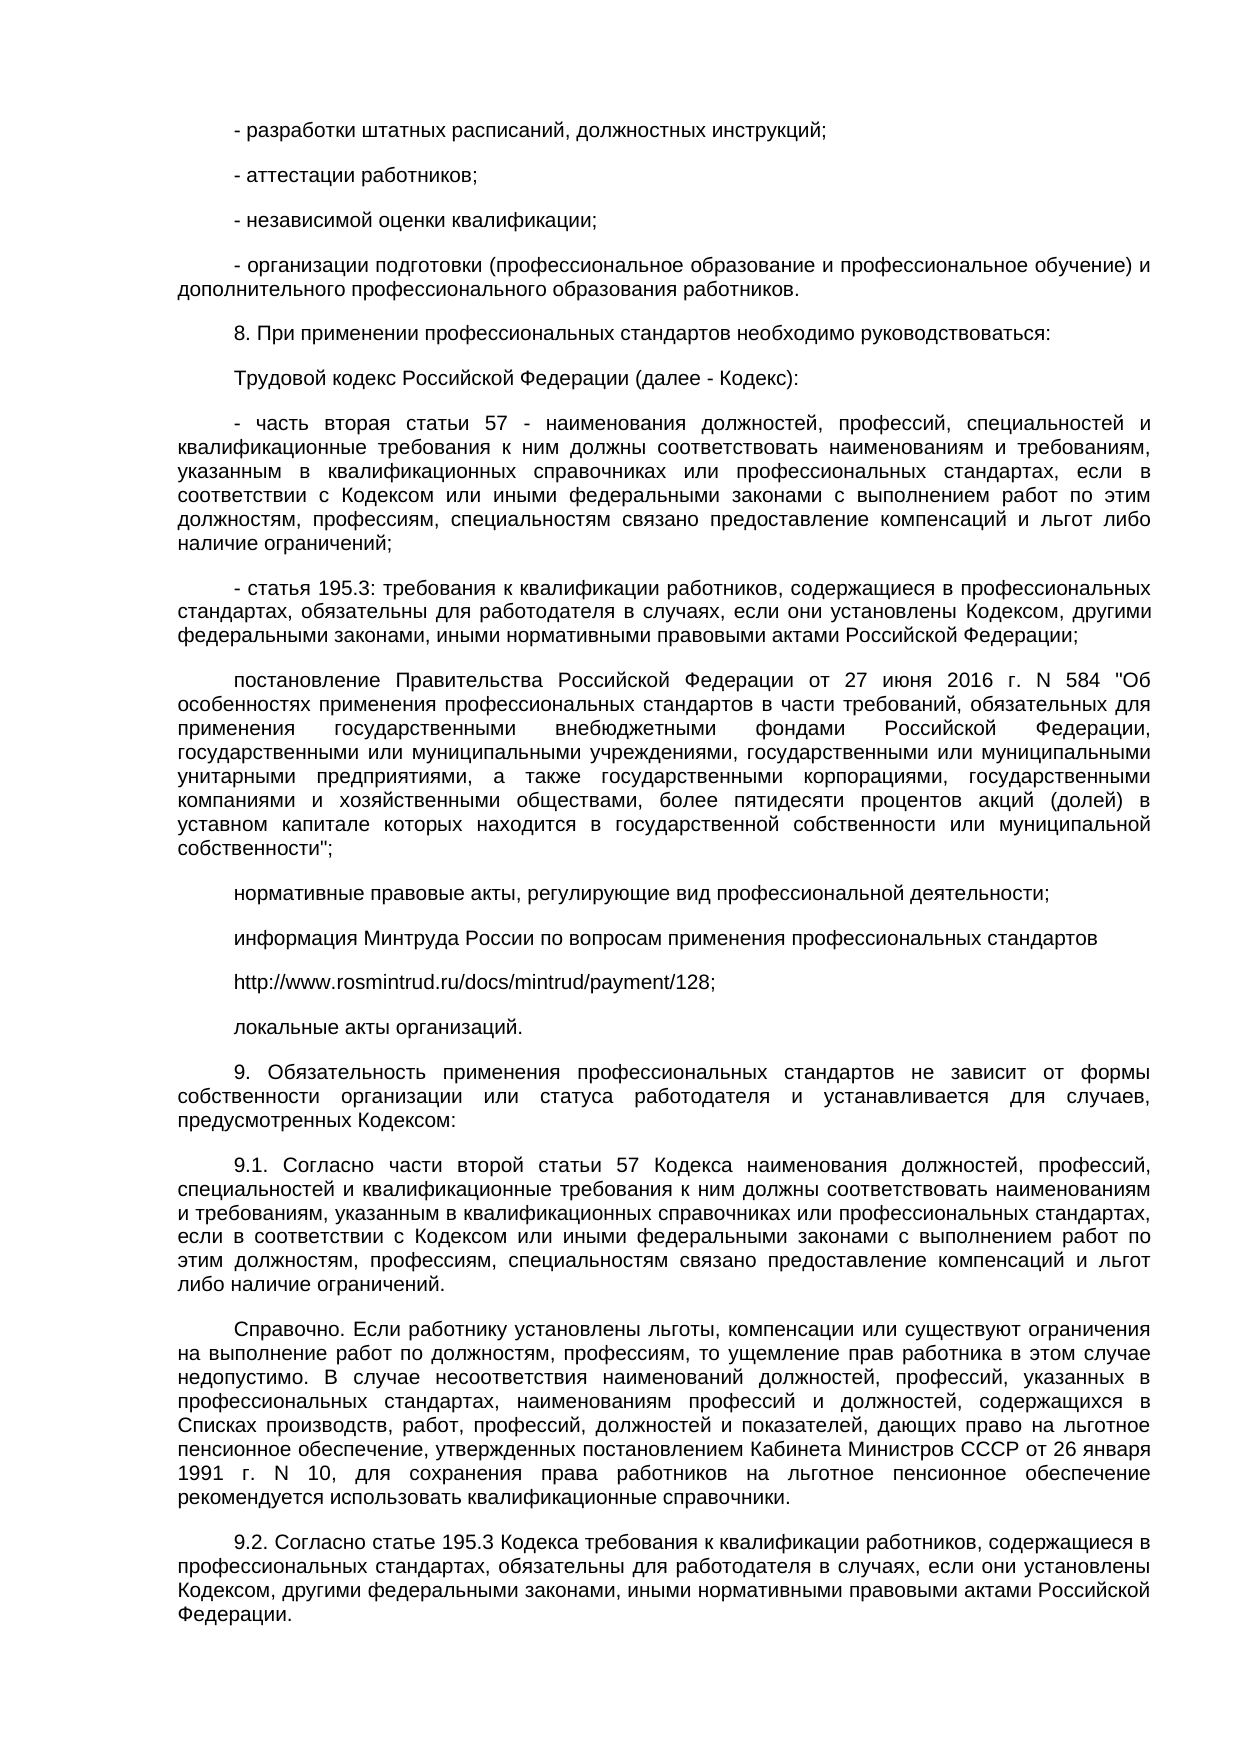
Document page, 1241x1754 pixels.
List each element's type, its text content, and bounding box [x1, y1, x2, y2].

text - независимой оценки квалификации; [177, 208, 1152, 232]
text - разработки штатных расписаний, должностных инструкций; [177, 118, 1152, 142]
text 9. Обязательность применения профессиональных стандартов не зависит от формы собственности организации или статуса работодателя и устанавливается для случаев, предусмотренных Кодексом: [177, 1060, 1152, 1132]
text http://www.rosmintrud.ru/docs/mintrud/payment/128; [177, 970, 1152, 994]
text постановление Правительства Российской Федерации от 27 июня 2016 г. N 584 "Об особенностях применения профессиональных стандартов в части требований, обязательных для применения государственными внебюджетными фондами Российской Федерации, государственными или муниципальными учреждениями, государственными или муниципальными унитарными предприятиями, а также государственными корпорациями, государственными компаниями и хозяйственными обществами, более пятидесяти процентов акций (долей) в уставном капитале которых находится в государственной собственности или муниципальной собственности"; [177, 668, 1152, 860]
text - статья 195.3: требования к квалификации работников, содержащиеся в профессиональных стандартах, обязательны для работодателя в случаях, если они установлены Кодексом, другими федеральными законами, иными нормативными правовыми актами Российской Федерации; [177, 575, 1152, 647]
text локальные акты организаций. [177, 1015, 1152, 1039]
text информация Минтруда России по вопросам применения профессиональных стандартов [177, 925, 1152, 949]
text - организации подготовки (профессиональное образование и профессиональное обучение) и дополнительного профессионального образования работников. [177, 252, 1152, 300]
text нормативные правовые акты, регулирующие вид профессиональной деятельности; [177, 881, 1152, 904]
text - часть вторая статьи 57 - наименования должностей, профессий, специальностей и квалификационные требования к ним должны соответствовать наименованиям и требованиям, указанным в квалификационных справочниках или профессиональных стандартах, если в соответствии с Кодексом или иными федеральными законами с выполнением работ по этим должностям, профессиям, специальностям связано предоставление компенсаций и льгот либо наличие ограничений; [177, 411, 1152, 554]
text 9.1. Согласно части второй статьи 57 Кодекса наименования должностей, профессий, специальностей и квалификационные требования к ним должны соответствовать наименованиям и требованиям, указанным в квалификационных справочниках или профессиональных стандартах, если в соответствии с Кодексом или иными федеральными законами с выполнением работ по этим должностям, профессиям, специальностям связано предоставление компенсаций и льгот либо наличие ограничений. [177, 1152, 1152, 1296]
text 9.2. Согласно статье 195.3 Кодекса требования к квалификации работников, содержащиеся в профессиональных стандартах, обязательны для работодателя в случаях, если они установлены Кодексом, другими федеральными законами, иными нормативными правовыми актами Российской Федерации. [177, 1529, 1152, 1625]
text Справочно. Если работнику установлены льготы, компенсации или существуют ограничения на выполнение работ по должностям, профессиям, то ущемление прав работника в этом случае недопустимо. В случае несоответствия наименований должностей, профессий, указанных в профессиональных стандартах, наименованиям профессий и должностей, содержащихся в Списках производств, работ, профессий, должностей и показателей, дающих право на льготное пенсионное обеспечение, утвержденных постановлением Кабинета Министров СССР от 26 января 1991 г. N 10, для сохранения права работников на льготное пенсионное обеспечение рекомендуется использовать квалификационные справочники. [177, 1317, 1152, 1509]
text Трудовой кодекс Российской Федерации (далее - Кодекс): [177, 366, 1152, 390]
text 8. При применении профессиональных стандартов необходимо руководствоваться: [177, 321, 1152, 345]
text - аттестации работников; [177, 163, 1152, 187]
